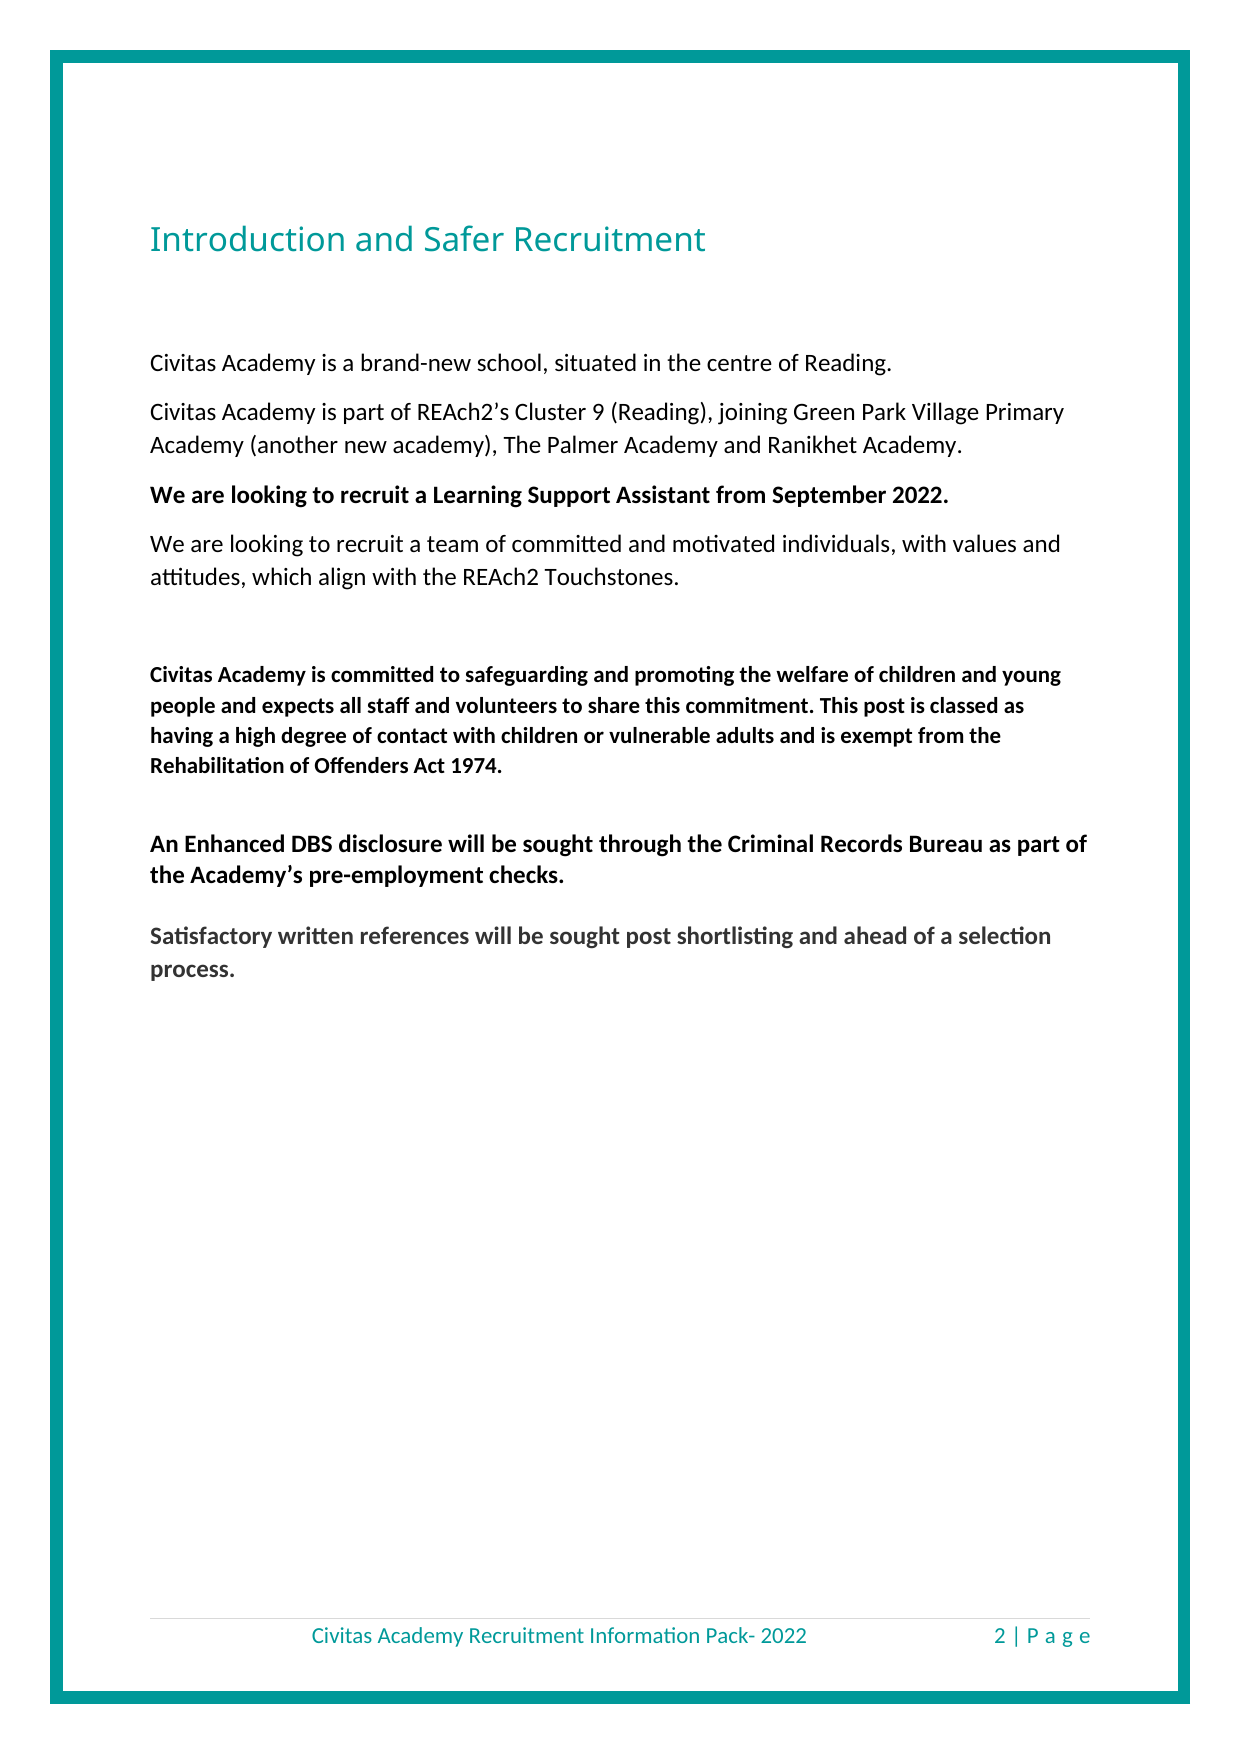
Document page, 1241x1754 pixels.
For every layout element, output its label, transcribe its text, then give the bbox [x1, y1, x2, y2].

text Civitas Academy is part of REAch2’s Cluster 9 (Reading), joining Green Park Village Primary Academy (another new academy), The Palmer Academy and Ranikhet Academy. [150, 396, 1090, 460]
text We are looking to recruit a Learning Support Assistant from September 2022. [150, 479, 1090, 509]
text Introduction and Safer Recruitment [150, 216, 1090, 261]
text We are looking to recruit a team of committed and motivated individuals, with values and attitudes, which align with the REAch2 Touchstones. [150, 528, 1090, 592]
text Satisfactory written references will be sought post shortlisting and ahead of a selection process. [150, 920, 1090, 984]
text An Enhanced DBS disclosure will be sought through the Criminal Records Bureau as part of the Academy’s pre-employment checks. [150, 829, 1090, 890]
text Civitas Academy is committed to safeguarding and promoting the welfare of children and young people and expects all staff and volunteers to share this commitment. This post is classed as having a high degree of contact with children or vulnerable adults and is exempt from the Rehabilitation of Offenders Act 1974. [150, 661, 1090, 779]
text Civitas Academy is a brand-new school, situated in the centre of Reading. [150, 347, 1090, 377]
